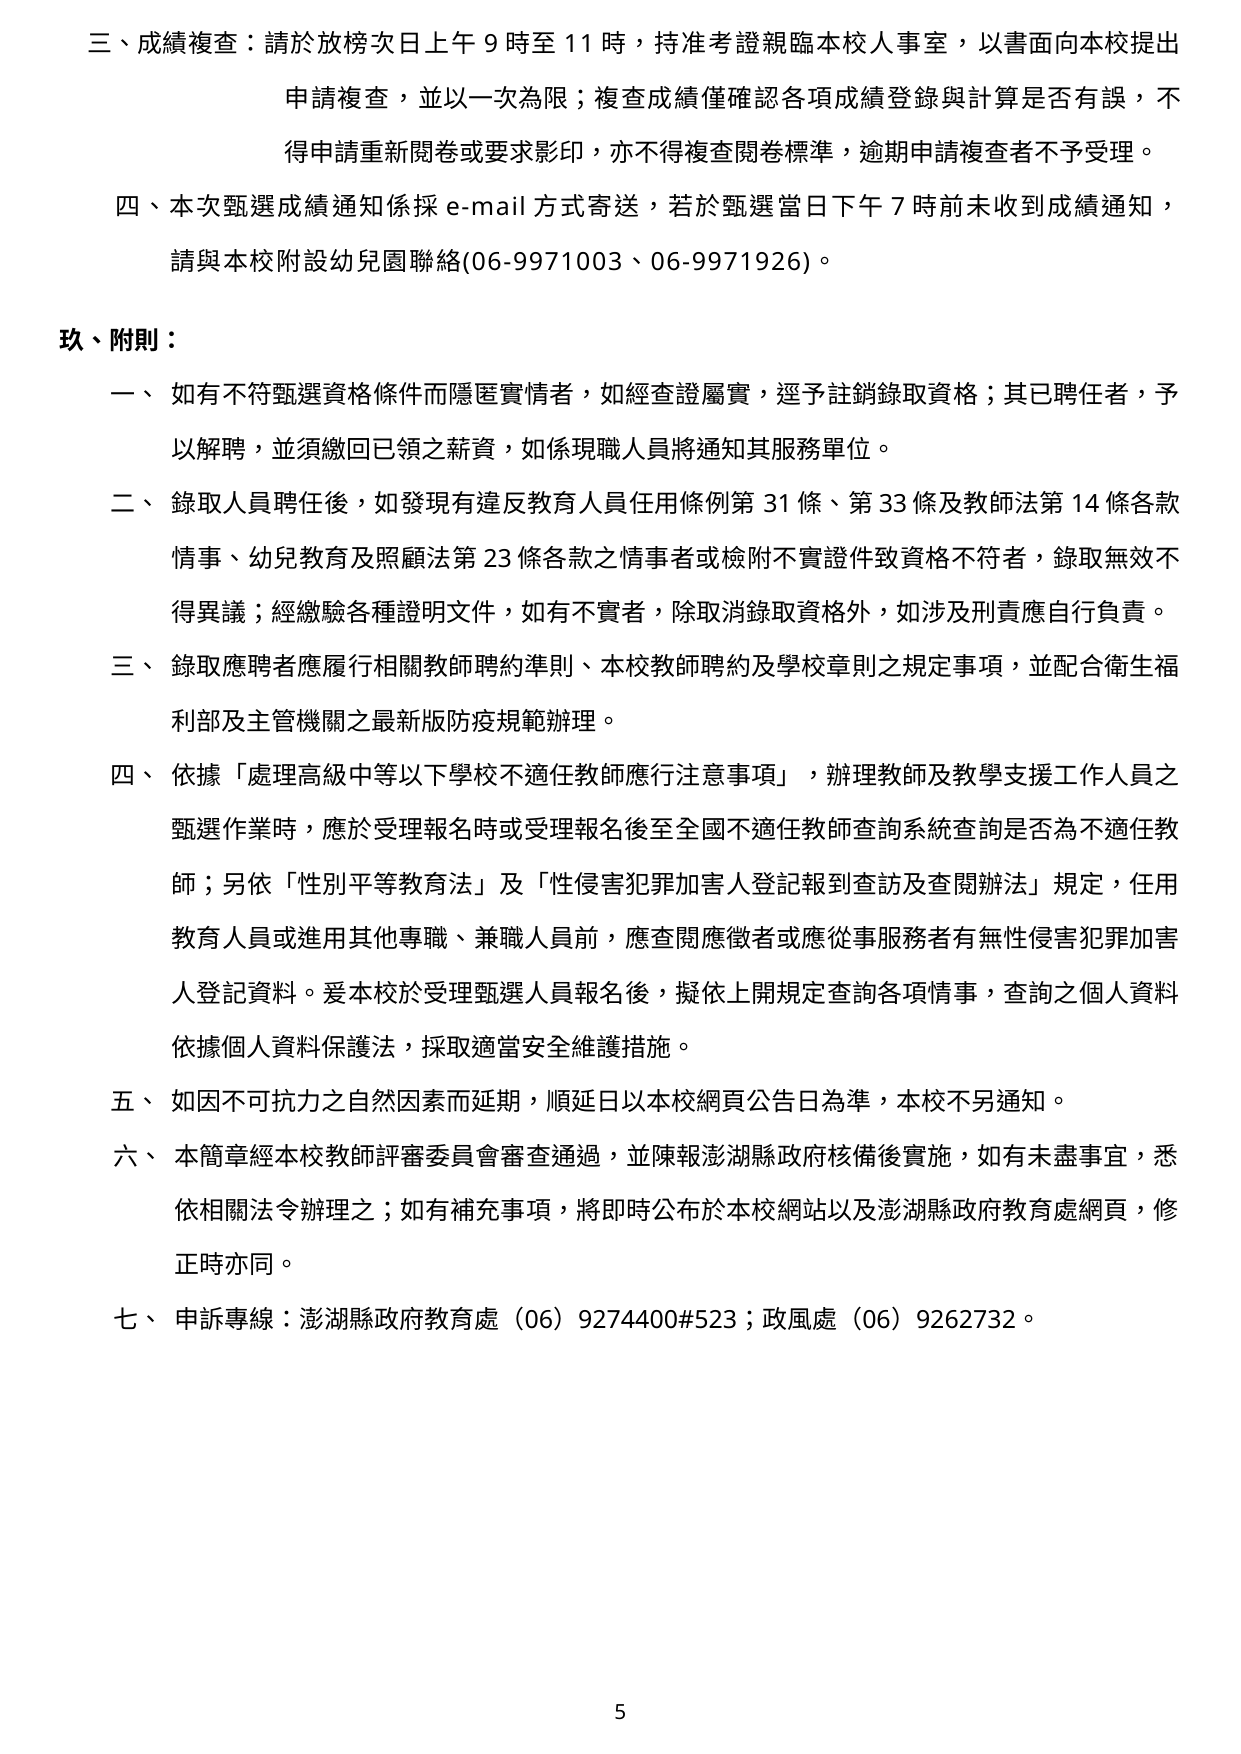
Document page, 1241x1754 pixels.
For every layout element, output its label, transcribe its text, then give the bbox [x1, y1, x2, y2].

list 如有不符甄選資格條件而隱匿實情者，如經查證屬實，逕予註銷錄取資格；其已聘任者，予以解聘，並須繳回已領之薪資，如係現職人員將通知其服務單位。 [110, 375, 1181, 466]
list 如因不可抗力之自然因素而延期，順延日以本校網頁公告日為準，本校不另通知。 [110, 1082, 1181, 1118]
text 四、本次甄選成績通知係採e-mail方式寄送，若於甄選當日下午7時前未收到成績通知，請與本校附設幼兒園聯絡(06-9971003、06-9971926)。 [115, 187, 1181, 277]
list 依據「處理高級中等以下學校不適任教師應行注意事項」，辦理教師及教學支援工作人員之甄選作業時，應於受理報名時或受理報名後至全國不適任教師查詢系統查詢是否為不適任教師；另依「性別平等教育法」及「性侵害犯罪加害人登記報到查訪及查閱辦法」規定，任用教育人員或進用其他專職、兼職人員前，應查閱應徵者或應從事服務者有無性侵害犯罪加害人登記資料。爰本校於受理甄選人員報名後，擬依上開規定查詢各項情事，查詢之個人資料依據個人資料保護法，採取適當安全維護措施。 [110, 756, 1181, 1064]
list 申訴專線：澎湖縣政府教育處（06）9274400#523；政風處（06）9262732。 [113, 1299, 1181, 1336]
list 錄取人員聘任後，如發現有違反教育人員任用條例第31條、第33條及教師法第14條各款情事、幼兒教育及照顧法第23條各款之情事者或檢附不實證件致資格不符者，錄取無效不得異議；經繳驗各種證明文件，如有不實者，除取消錄取資格外，如涉及刑責應自行負責。 [110, 484, 1181, 629]
list 本簡章經本校教師評審委員會審查通過，並陳報澎湖縣政府核備後實施，如有未盡事宜，悉依相關法令辦理之；如有補充事項，將即時公布於本校網站以及澎湖縣政府教育處網頁，修正時亦同。 [113, 1136, 1181, 1281]
text 三、成績複查：請於放榜次日上午9時至11時，持准考證親臨本校人事室，以書面向本校提出申請複查，並以一次為限；複查成績僅確認各項成績登錄與計算是否有誤，不得申請重新閱卷或要求影印，亦不得複查閱卷標準，逾期申請複查者不予受理。 [59, 24, 1181, 169]
text 玖、附則： [59, 321, 1181, 357]
list 錄取應聘者應履行相關教師聘約準則、本校教師聘約及學校章則之規定事項，並配合衛生福利部及主管機關之最新版防疫規範辦理。 [110, 647, 1181, 737]
